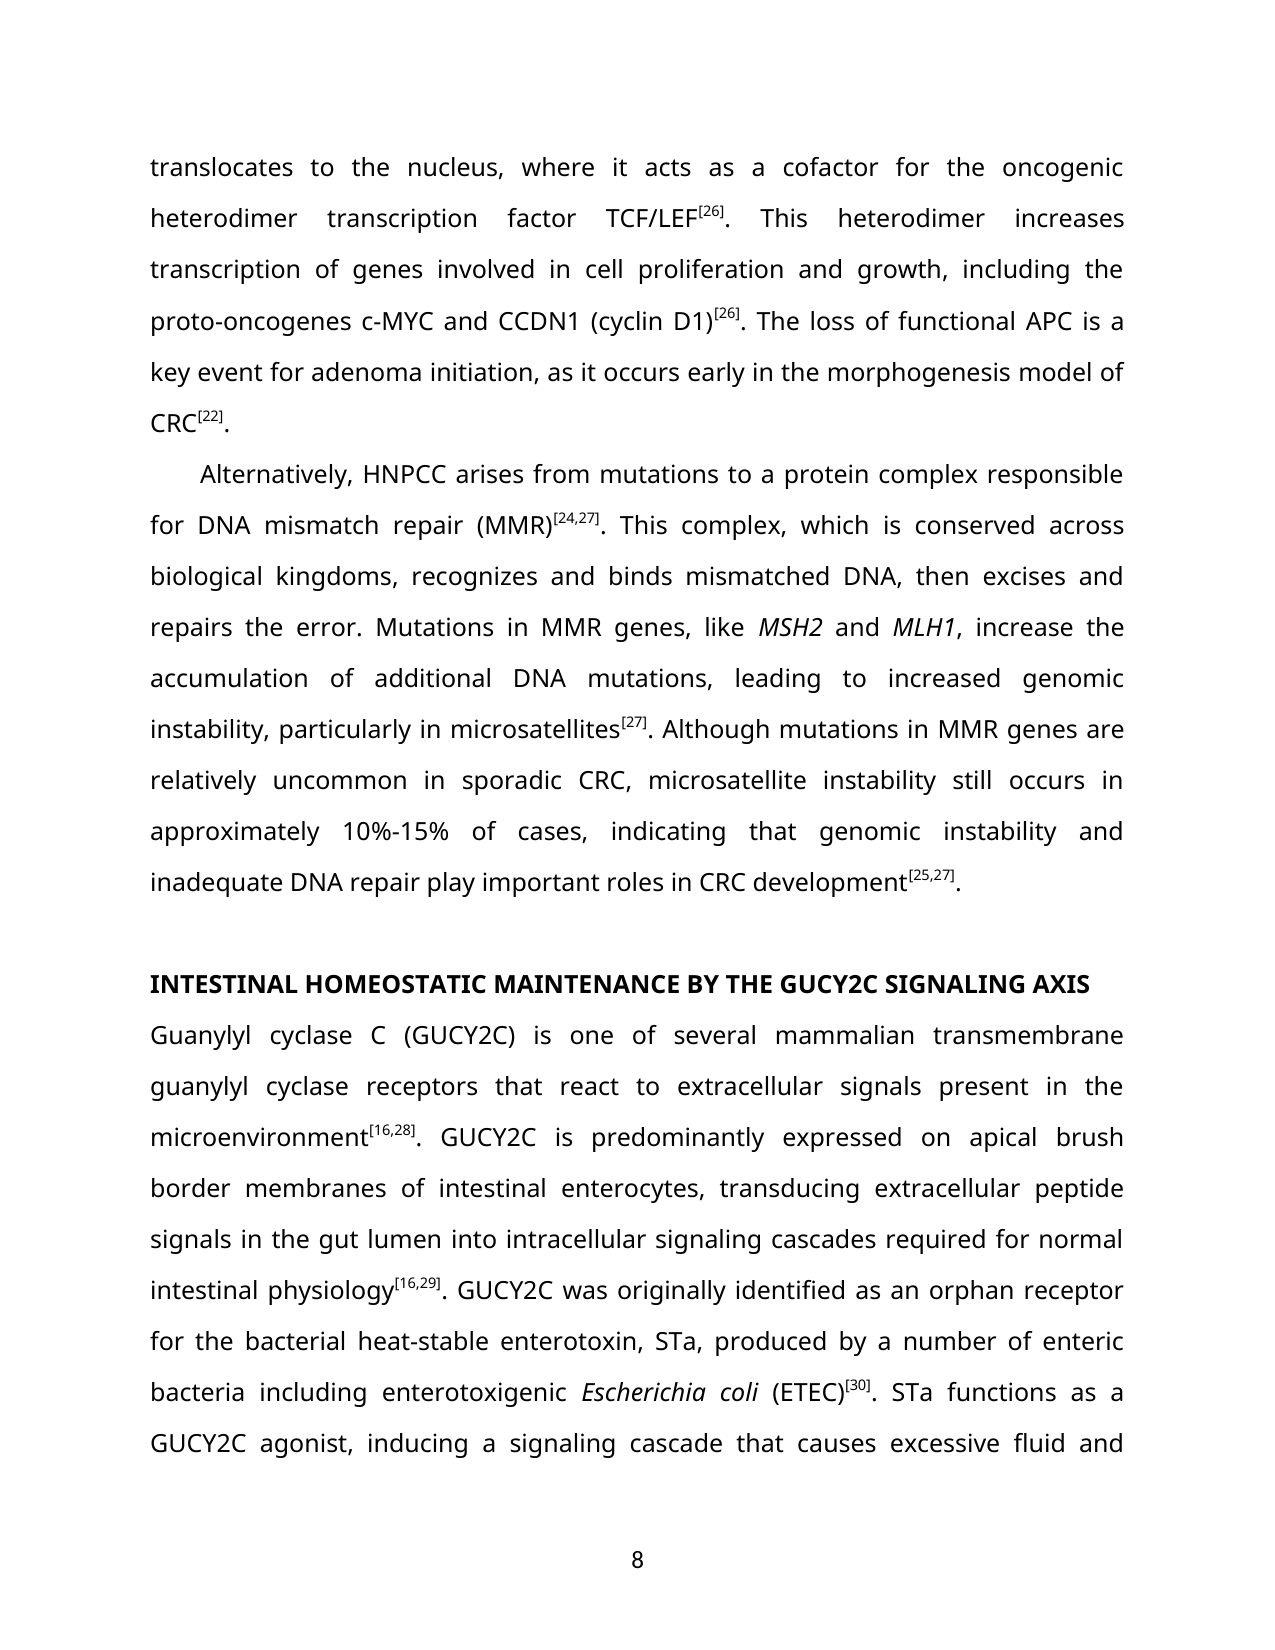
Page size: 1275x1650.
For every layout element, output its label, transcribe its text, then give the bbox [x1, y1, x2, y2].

text Alternatively, HNPCC arises from mutations to a protein complex responsible for DNA mismatch repair (MMR)[24,27]. This complex, which is conserved across biological kingdoms, recognizes and binds mismatched DNA, then excises and repairs the error. Mutations in MMR genes, like MSH2 and MLH1, increase the accumulation of additional DNA mutations, leading to increased genomic instability, particularly in microsatellites[27]. Although mutations in MMR genes are relatively uncommon in sporadic CRC, microsatellite instability still occurs in approximately 10%-15% of cases, indicating that genomic instability and inadequate DNA repair play important roles in CRC development[25,27]. [150, 456, 1125, 899]
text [150, 1018, 1125, 1460]
text Intestinal homeostatic maintenance by the GUCY2C signaling axis [150, 967, 1125, 1001]
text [150, 150, 1125, 439]
